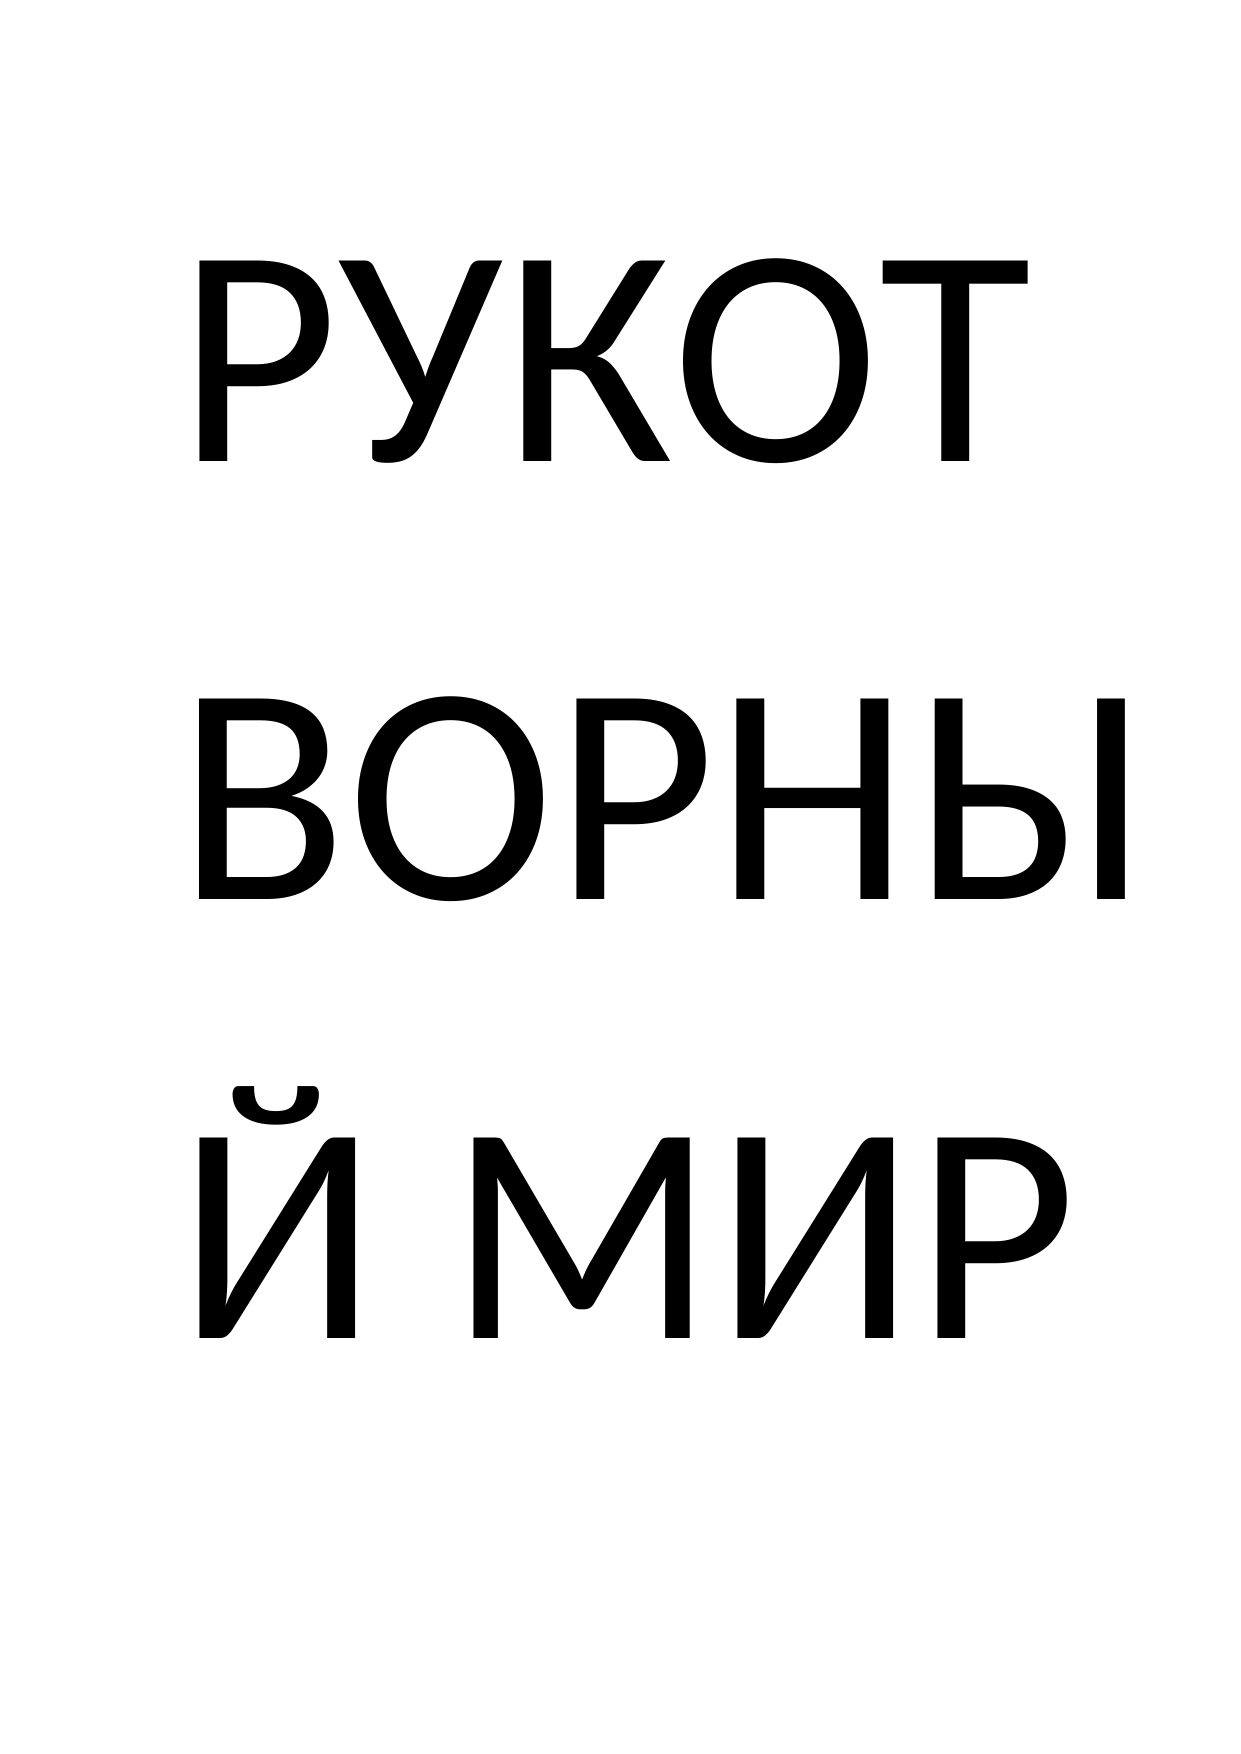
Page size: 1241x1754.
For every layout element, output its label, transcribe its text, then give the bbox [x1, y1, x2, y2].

text РУКОТВОРНЫЙ МИР [177, 158, 1152, 1417]
